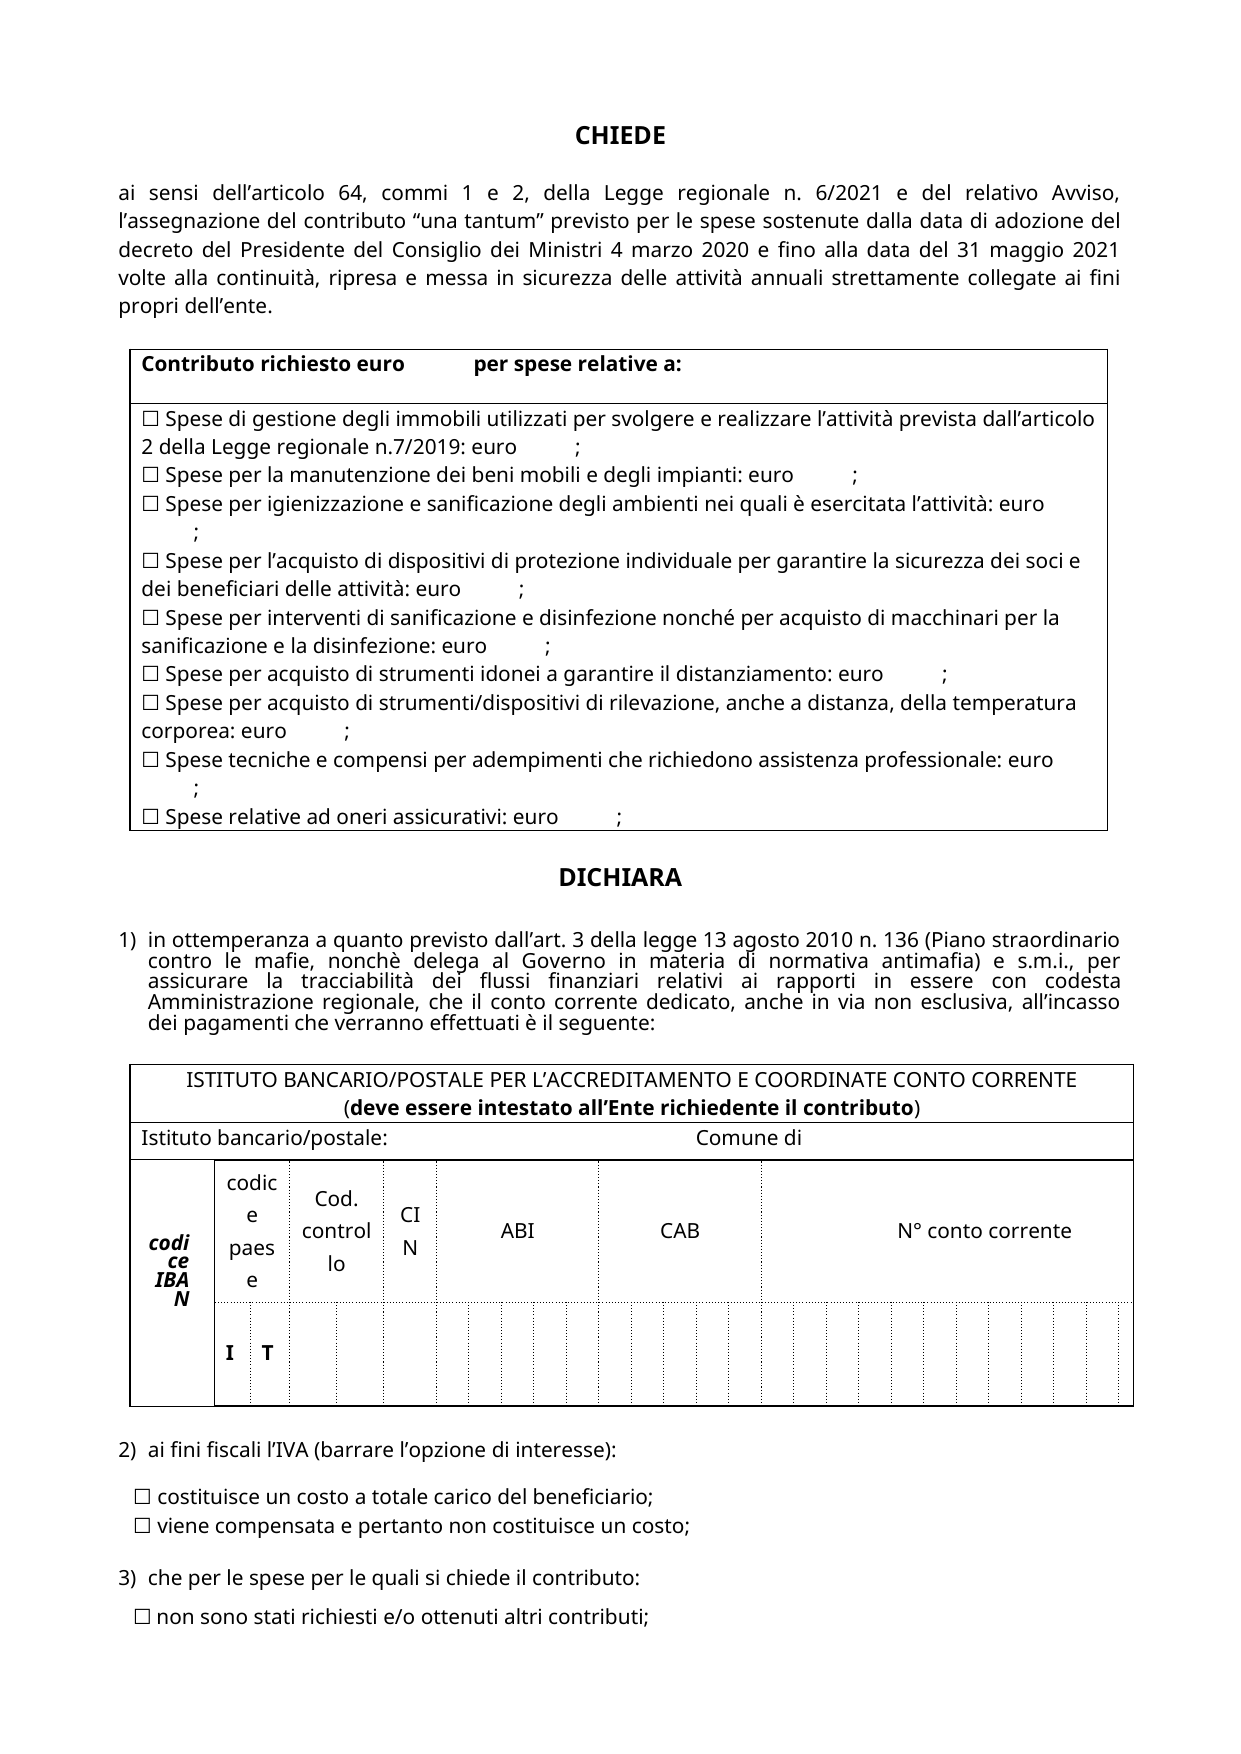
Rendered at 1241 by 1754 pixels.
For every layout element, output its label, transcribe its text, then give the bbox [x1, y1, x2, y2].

table_cell Istituto bancario/postale: [131, 1123, 684, 1159]
table_cell Comune di [684, 1123, 1133, 1159]
table_cell [203, 1160, 214, 1406]
list che per le spese per le quali si chiede il contributo: [118, 1568, 1122, 1589]
list in ottemperanza a quanto previsto dall’art. 3 della legge 13 agosto 2010 n. 136 (Piano straordinario contro le mafie, nonchè delega al Governo in materia di normativa antimafia) e s.m.i., per assicurare la tracciabilità dei flussi finanziari relativi ai rapporti in essere con codesta Amministrazione regionale, che il conto corrente dedicato, anche in via non esclusiva, all’incasso dei pagamenti che verranno effettuati è il seguente: [118, 931, 1122, 1035]
text DICHIARA [118, 860, 1122, 894]
table_header Contributo richiesto euro per spese relative a: [131, 350, 1107, 403]
table_cell Spese di gestione degli immobili utilizzati per svolgere e realizzare l’attività prevista dall’articolo 2 della Legge regionale n.7/2019: euro ; Spese per la manutenzione dei beni mobili e degli impianti: euro ; Spese per igienizzazione e sanificazione degli ambienti nei quali è esercitata l’attività: euro ; Spese per l’acquisto di dispositivi di protezione individuale per garantire la sicurezza dei soci e dei beneficiari delle attività: euro ; Spese per interventi di sanificazione e disinfezione nonché per acquisto di macchinari per la sanificazione e la disinfezione: euro ; Spese per acquisto di strumenti idonei a garantire il distanziamento: euro ; Spese per acquisto di strumenti/dispositivi di rilevazione, anche a distanza, della temperatura corporea: euro ; Spese tecniche e compensi per adempimenti che richiedono assistenza professionale: euro ; Spese relative ad oneri assicurativi: euro ; [131, 404, 1107, 830]
list ai fini fiscali l’IVA (barrare l’opzione di interesse): [118, 1435, 1122, 1464]
text non sono stati richiesti e/o ottenuti altri contributi; [133, 1602, 1122, 1630]
table_cell [215, 1161, 1133, 1405]
text ai sensi dell’articolo 64, commi 1 e 2, della Legge regionale n. 6/2021 e del relativo Avviso, l’assegnazione del contributo “una tantum” previsto per le spese sostenute dalla data di adozione del decreto del Presidente del Consiglio dei Ministri 4 marzo 2020 e fino alla data del 31 maggio 2021 volte alla continuità, ripresa e messa in sicurezza delle attività annuali strettamente collegate ai fini propri dell’ente. [118, 178, 1122, 320]
text costituisce un costo a totale carico del beneficiario; [133, 1482, 1122, 1511]
text viene compensata e pertanto non costituisce un costo; [133, 1511, 1122, 1539]
table_cell codice IBAN [131, 1160, 203, 1406]
text CHIEDE [118, 118, 1122, 152]
table_header ISTITUTO BANCARIO/POSTALE PER L’ACCREDITAMENTO E COORDINATE CONTO CORRENTE (deve essere intestato all’Ente richiedente il contributo) [131, 1065, 1133, 1122]
